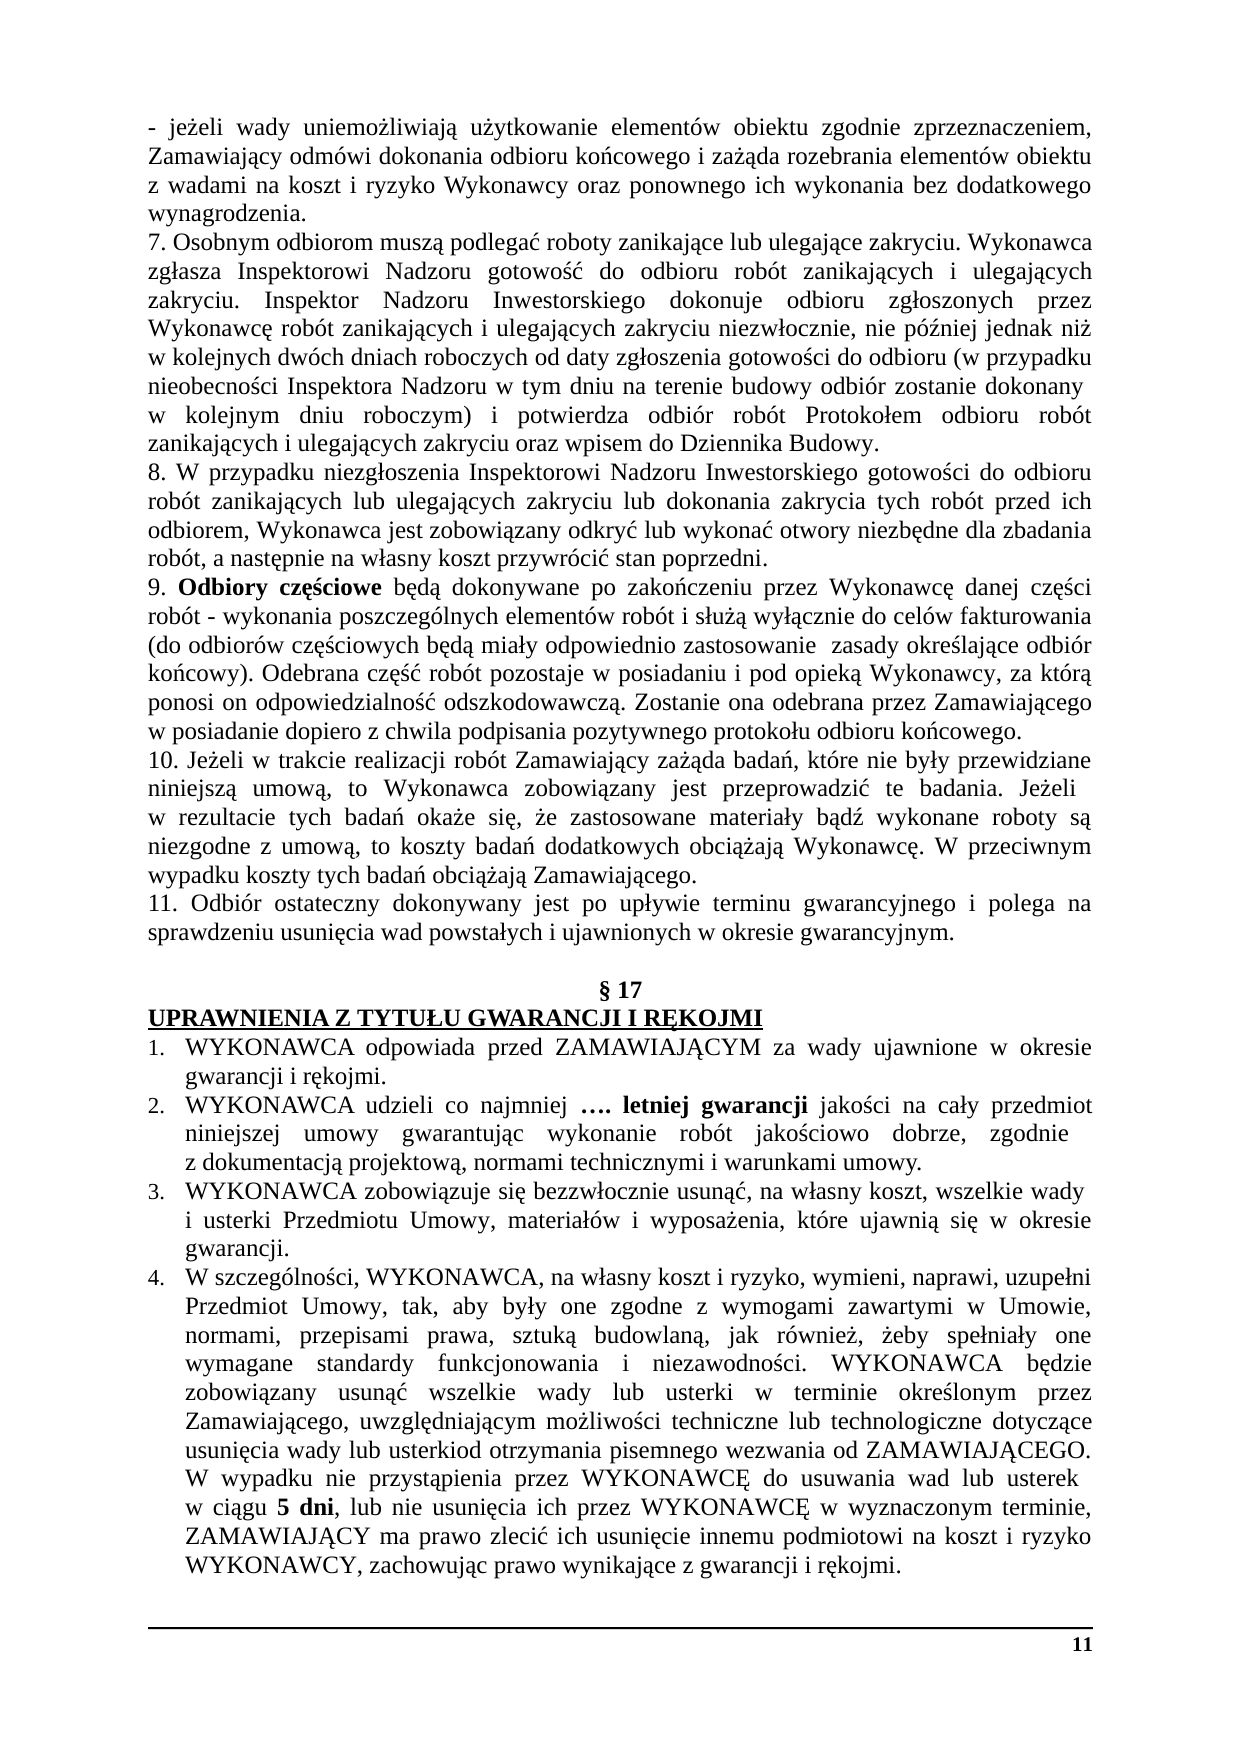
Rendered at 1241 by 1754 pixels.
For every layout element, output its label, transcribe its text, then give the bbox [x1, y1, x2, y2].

text 10. Jeżeli w trakcie realizacji robót Zamawiający zażąda badań, które nie były przewidziane niniejszą umową, to Wykonawca zobowiązany jest przeprowadzić te badania. Jeżeli w rezultacie tych badań okaże się, że zastosowane materiały bądź wykonane roboty są niezgodne z umową, to koszty badań dodatkowych obciążają Wykonawcę. W przeciwnym wypadku koszty tych badań obciążają Zamawiającego. [148, 745, 1093, 888]
list WYKONAWCA zobowiązuje się bezzwłocznie usunąć, na własny koszt, wszelkie wady i usterki Przedmiotu Umowy, materiałów i wyposażenia, które ujawnią się w okresie gwarancji. [148, 1176, 1093, 1262]
list 8. W przypadku niezgłoszenia Inspektorowi Nadzoru Inwestorskiego gotowości do odbioru robót zanikających lub ulegających zakryciu lub dokonania zakrycia tych robót przed ich odbiorem, Wykonawca jest zobowiązany odkryć lub wykonać otwory niezbędne dla zbadania robót, a następnie na własny koszt przywrócić stan poprzedni. [148, 457, 1093, 572]
list W szczególności, WYKONAWCA, na własny koszt i ryzyko, wymieni, naprawi, uzupełni Przedmiot Umowy, tak, aby były one zgodne z wymogami zawartymi w Umowie, normami, przepisami prawa, sztuką budowlaną, jak również, żeby spełniały one wymagane standardy funkcjonowania i niezawodności. WYKONAWCA będzie zobowiązany usunąć wszelkie wady lub usterki w terminie określonym przez Zamawiającego, uwzględniającym możliwości techniczne lub technologiczne dotyczące usunięcia wady lub usterkiod otrzymania pisemnego wezwania od ZAMAWIAJĄCEGO. W wypadku nie przystąpienia przez WYKONAWCĘ do usuwania wad lub usterek w ciągu 5 dni, lub nie usunięcia ich przez WYKONAWCĘ w wyznaczonym terminie, ZAMAWIAJĄCY ma prawo zlecić ich usunięcie innemu podmiotowi na koszt i ryzyko WYKONAWCY, zachowując prawo wynikające z gwarancji i rękojmi. [148, 1262, 1093, 1578]
list 7. Osobnym odbiorom muszą podlegać roboty zanikające lub ulegające zakryciu. Wykonawca zgłasza Inspektorowi Nadzoru gotowość do odbioru robót zanikających i ulegających zakryciu. Inspektor Nadzoru Inwestorskiego dokonuje odbioru zgłoszonych przez Wykonawcę robót zanikających i ulegających zakryciu niezwłocznie, nie później jednak niż w kolejnych dwóch dniach roboczych od daty zgłoszenia gotowości do odbioru (w przypadku nieobecności Inspektora Nadzoru w tym dniu na terenie budowy odbiór zostanie dokonany w kolejnym dniu roboczym) i potwierdza odbiór robót Protokołem odbioru robót zanikających i ulegających zakryciu oraz wpisem do Dziennika Budowy. [148, 227, 1093, 457]
list WYKONAWCA odpowiada przed ZAMAWIAJĄCYM za wady ujawnione w okresie gwarancji i rękojmi. [148, 1032, 1093, 1090]
text 9. Odbiory częściowe będą dokonywane po zakończeniu przez Wykonawcę danej części robót - wykonania poszczególnych elementów robót i służą wyłącznie do celów fakturowania (do odbiorów częściowych będą miały odpowiednio zastosowanie zasady określające odbiór końcowy). Odebrana część robót pozostaje w posiadaniu i pod opieką Wykonawcy, za którą ponosi on odpowiedzialność odszkodowawczą. Zostanie ona odebrana przez Zamawiającego w posiadanie dopiero z chwila podpisania pozytywnego protokołu odbioru końcowego. [148, 572, 1093, 745]
list WYKONAWCA udzieli co najmniej …. letniej gwarancji jakości na cały przedmiot niniejszej umowy gwarantując wykonanie robót jakościowo dobrze, zgodnie z dokumentacją projektową, normami technicznymi i warunkami umowy. [148, 1090, 1093, 1176]
text 11. Odbiór ostateczny dokonywany jest po upływie terminu gwarancyjnego i polega na sprawdzeniu usunięcia wad powstałych i ujawnionych w okresie gwarancyjnym. [148, 888, 1093, 946]
text UPRAWNIENIA Z TYTUŁU GWARANCJI I RĘKOJMI [148, 1003, 1093, 1032]
text § 17 [148, 975, 1093, 1003]
list - jeżeli wady uniemożliwiają użytkowanie elementów obiektu zgodnie zprzeznaczeniem, Zamawiający odmówi dokonania odbioru końcowego i zażąda rozebrania elementów obiektu z wadami na koszt i ryzyko Wykonawcy oraz ponownego ich wykonania bez dodatkowego wynagrodzenia. [148, 112, 1093, 227]
